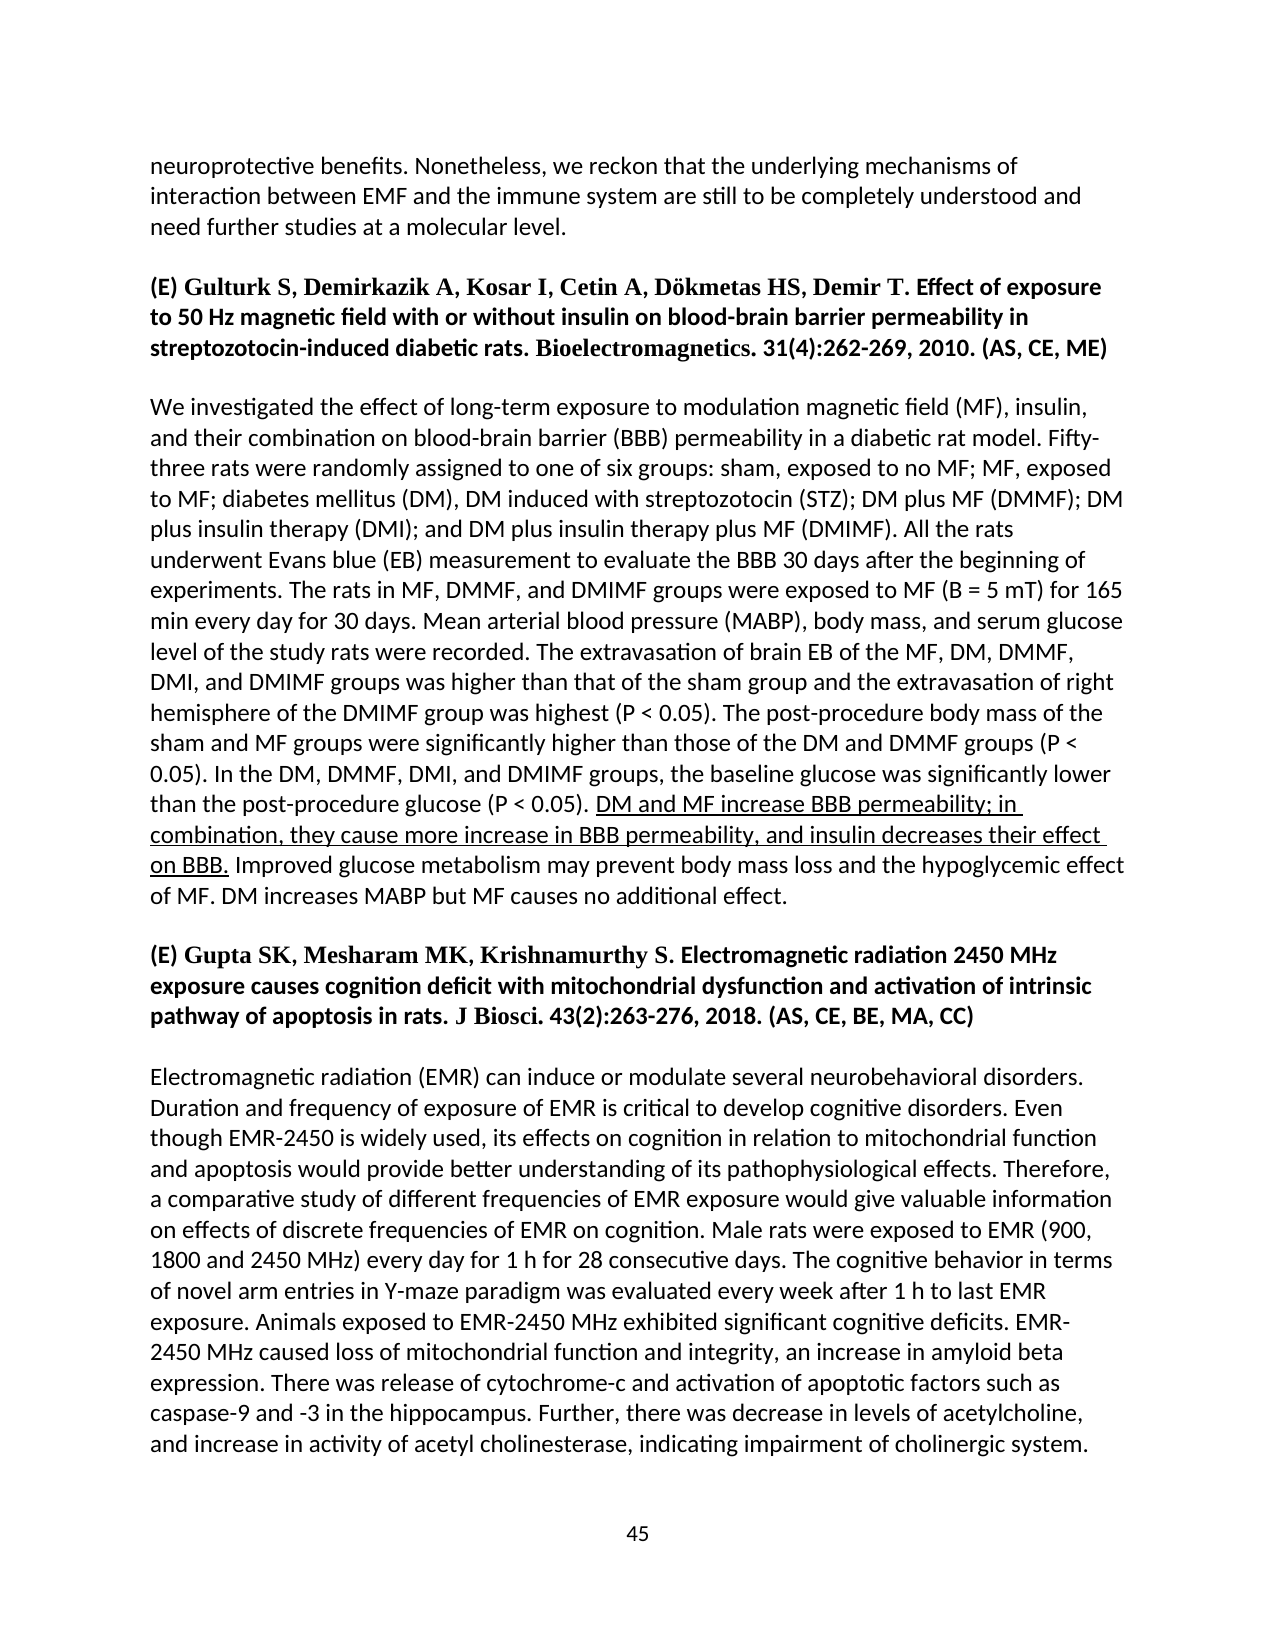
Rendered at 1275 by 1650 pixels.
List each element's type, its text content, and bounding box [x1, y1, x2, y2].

text (E) Gupta SK, Mesharam MK, Krishnamurthy S. Electromagnetic radiation 2450 MHz exposure causes cognition deficit with mitochondrial dysfunction and activation of intrinsic pathway of apoptosis in rats. J Biosci. 43(2):263-276, 2018. (AS, CE, BE, MA, CC) [150, 939, 1125, 1031]
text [150, 1062, 1125, 1458]
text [150, 150, 1125, 242]
text We investigated the effect of long-term exposure to modulation magnetic field (MF), insulin, and their combination on blood-brain barrier (BBB) permeability in a diabetic rat model. Fifty-three rats were randomly assigned to one of six groups: sham, exposed to no MF; MF, exposed to MF; diabetes mellitus (DM), DM induced with streptozotocin (STZ); DM plus MF (DMMF); DM plus insulin therapy (DMI); and DM plus insulin therapy plus MF (DMIMF). All the rats underwent Evans blue (EB) measurement to evaluate the BBB 30 days after the beginning of experiments. The rats in MF, DMMF, and DMIMF groups were exposed to MF (B = 5 mT) for 165 min every day for 30 days. Mean arterial blood pressure (MABP), body mass, and serum glucose level of the study rats were recorded. The extravasation of brain EB of the MF, DM, DMMF, DMI, and DMIMF groups was higher than that of the sham group and the extravasation of right hemisphere of the DMIMF group was highest (P < 0.05). The post-procedure body mass of the sham and MF groups were significantly higher than those of the DM and DMMF groups (P < 0.05). In the DM, DMMF, DMI, and DMIMF groups, the baseline glucose was significantly lower than the post-procedure glucose (P < 0.05). DM and MF increase BBB permeability; in combination, they cause more increase in BBB permeability, and insulin decreases their effect on BBB. Improved glucose metabolism may prevent body mass loss and the hypoglycemic effect of MF. DM increases MABP but MF causes no additional effect. [150, 391, 1125, 910]
text (E) Gulturk S, Demirkazik A, Kosar I, Cetin A, Dökmetas HS, Demir T. Effect of exposure to 50 Hz magnetic field with or without insulin on blood-brain barrier permeability in streptozotocin-induced diabetic rats. Bioelectromagnetics. 31(4):262-269, 2010. (AS, CE, ME) [150, 271, 1125, 362]
